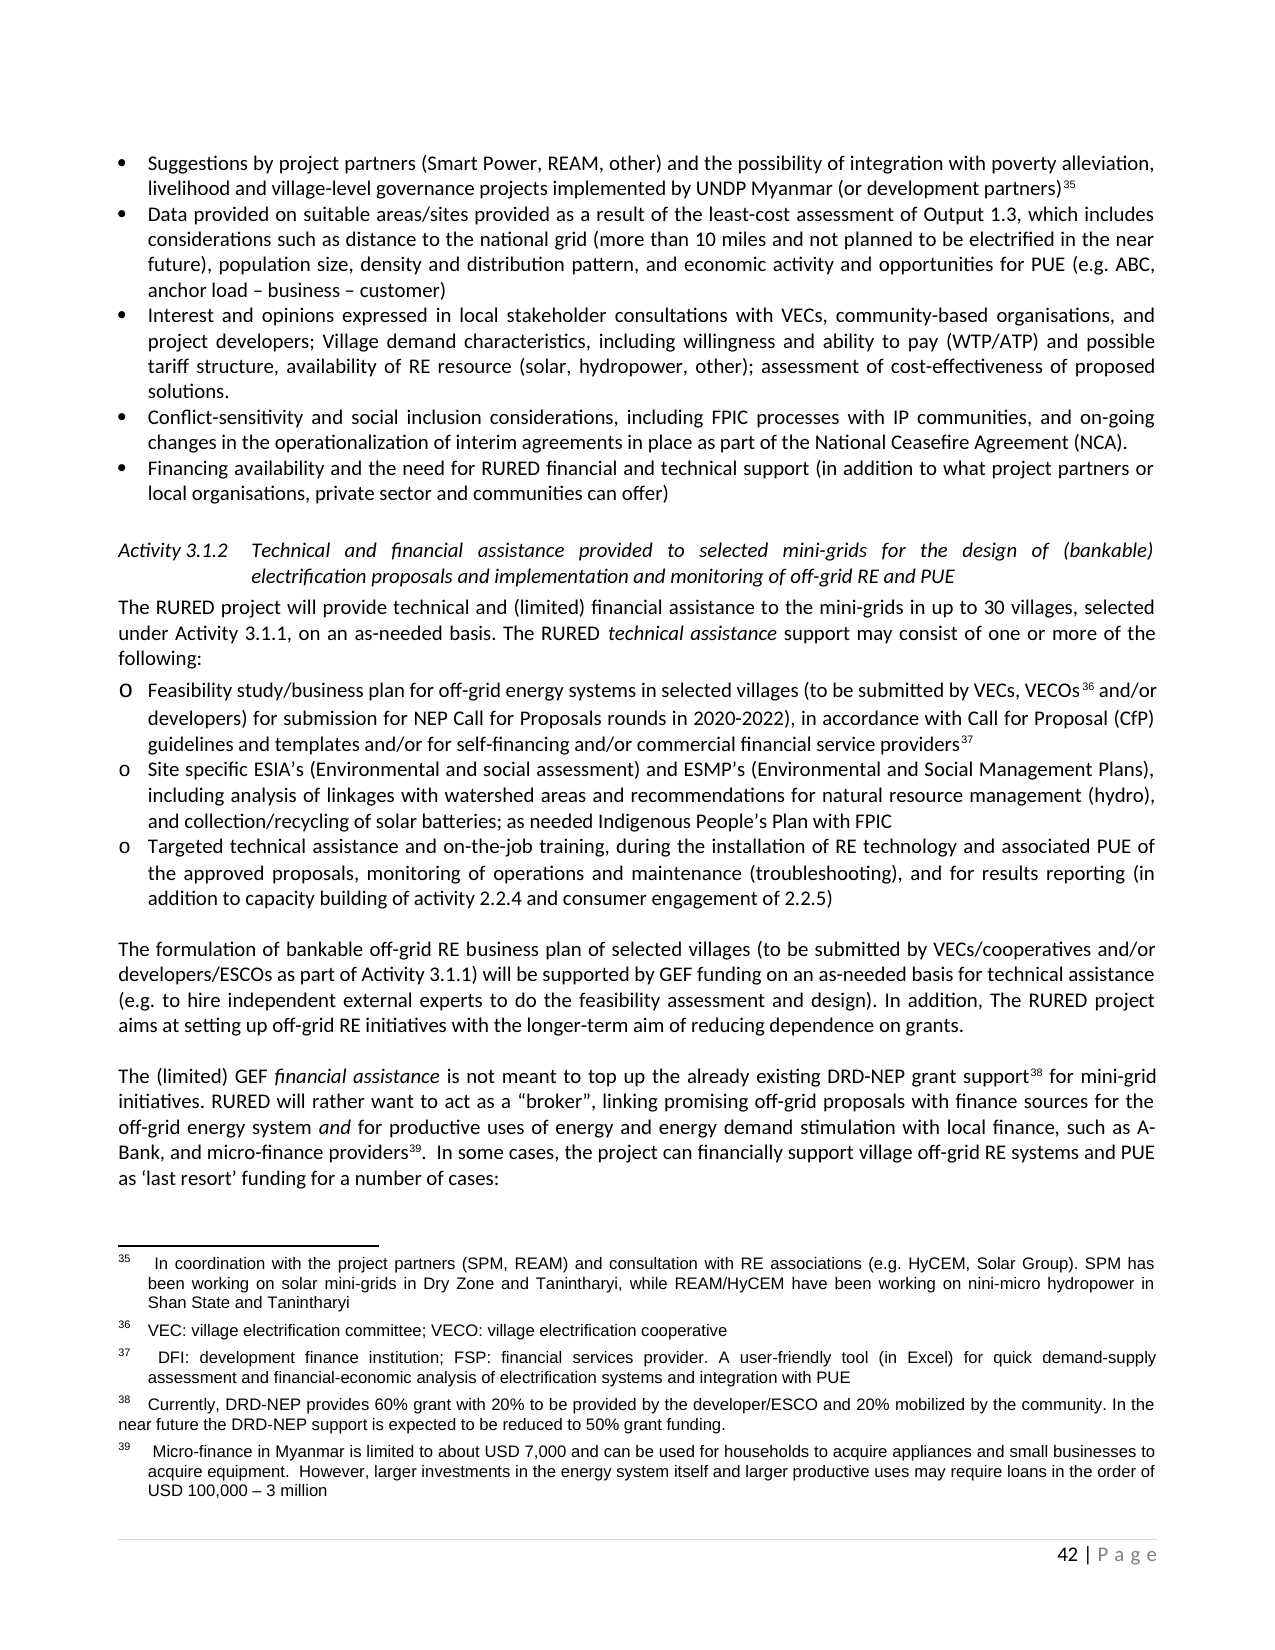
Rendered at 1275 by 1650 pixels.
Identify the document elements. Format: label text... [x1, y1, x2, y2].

list Suggestions by project partners (Smart Power, REAM, other) and the possibility of integration with poverty alleviation, livelihood and village-level governance projects implemented by UNDP Myanmar (or development partners) [118, 150, 1157, 201]
text The (limited) GEF financial assistance is not meant to top up the already existing DRD-NEP grant support for mini-grid initiatives. RURED will rather want to act as a “broker”, linking promising off-grid proposals with finance sources for the off-grid energy system and for productive uses of energy and energy demand stimulation with local finance, such as A-Bank, and micro-finance providers. In some cases, the project can financially support village off-grid RE systems and PUE as ‘last resort’ funding for a number of cases: [118, 1063, 1157, 1190]
list Targeted technical assistance and on-the-job training, during the installation of RE technology and associated PUE of the approved proposals, monitoring of operations and maintenance (troubleshooting), and for results reporting (in addition to capacity building of activity 2.2.4 and consumer engagement of 2.2.5) [118, 833, 1157, 911]
text The RURED project will provide technical and (limited) financial assistance to the mini-grids in up to 30 villages, selected under Activity 3.1.1, on an as-needed basis. The RURED technical assistance support may consist of one or more of the following: [118, 594, 1157, 671]
text Activity 3.1.2 Technical and financial assistance provided to selected mini-grids for the design of (bankable) electrification proposals and implementation and monitoring of off-grid RE and PUE [118, 537, 1157, 588]
list Conflict-sensitivity and social inclusion considerations, including FPIC processes with IP communities, and on-going changes in the operationalization of interim agreements in place as part of the National Ceasefire Agreement (NCA). [118, 404, 1157, 455]
list Site specific ESIA’s (Environmental and social assessment) and ESMP’s (Environmental and Social Management Plans), including analysis of linkages with watershed areas and recommendations for natural resource management (hydro), and collection/recycling of solar batteries; as needed Indigenous People’s Plan with FPIC [118, 756, 1157, 833]
list Financing availability and the need for RURED financial and technical support (in addition to what project partners or local organisations, private sector and communities can offer) [118, 455, 1157, 506]
text The formulation of bankable off-grid RE business plan of selected villages (to be submitted by VECs/cooperatives and/or developers/ESCOs as part of Activity 3.1.1) will be supported by GEF funding on an as-needed basis for technical assistance (e.g. to hire independent external experts to do the feasibility assessment and design). In addition, The RURED project aims at setting up off-grid RE initiatives with the longer-term aim of reducing dependence on grants. [118, 936, 1157, 1038]
list Feasibility study/business plan for off-grid energy systems in selected villages (to be submitted by VECs, VECOs and/or developers) for submission for NEP Call for Proposals rounds in 2020-2022), in accordance with Call for Proposal (CfP) guidelines and templates and/or for self-financing and/or commercial financial service providers [118, 677, 1157, 756]
list Interest and opinions expressed in local stakeholder consultations with VECs, community-based organisations, and project developers; Village demand characteristics, including willingness and ability to pay (WTP/ATP) and possible tariff structure, availability of RE resource (solar, hydropower, other); assessment of cost-effectiveness of proposed solutions. [118, 302, 1157, 404]
list Data provided on suitable areas/sites provided as a result of the least-cost assessment of Output 1.3, which includes considerations such as distance to the national grid (more than 10 miles and not planned to be electrified in the near future), population size, density and distribution pattern, and economic activity and opportunities for PUE (e.g. ABC, anchor load – business – customer) [118, 201, 1157, 302]
